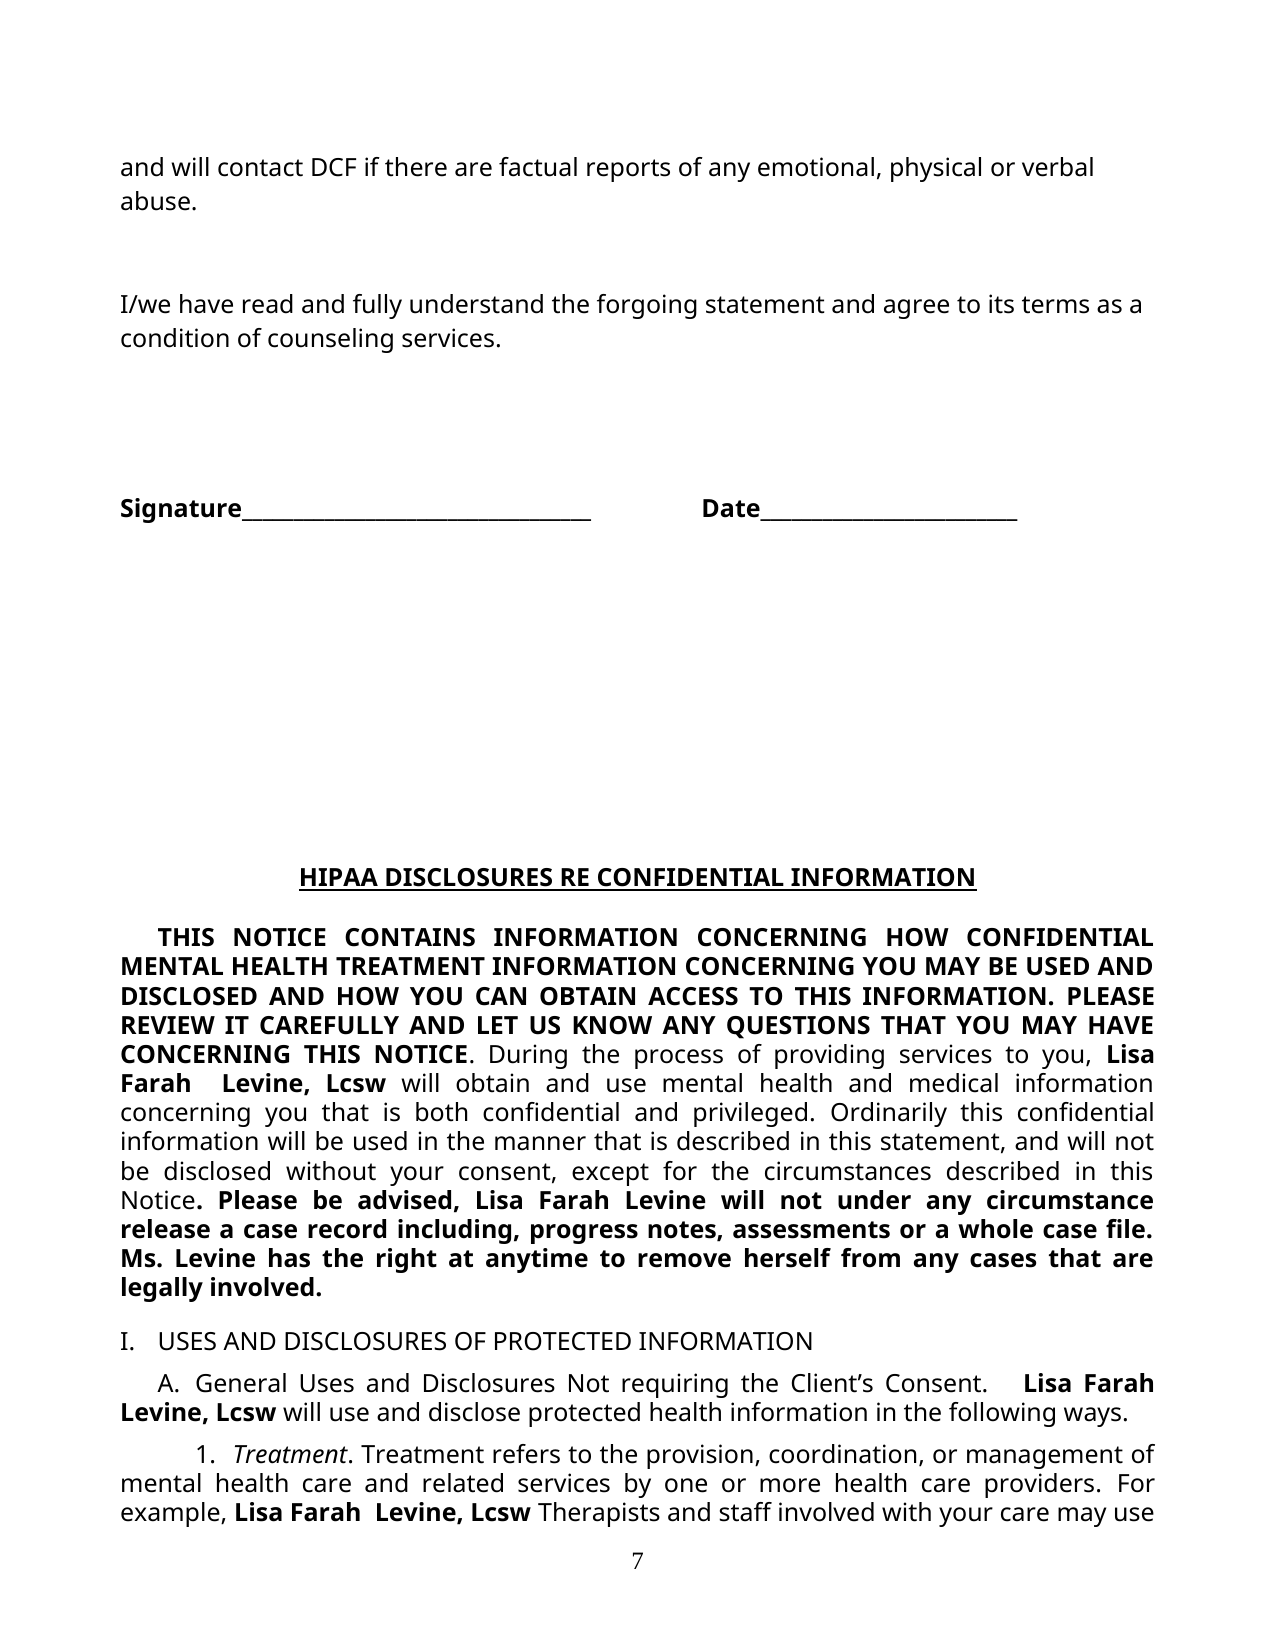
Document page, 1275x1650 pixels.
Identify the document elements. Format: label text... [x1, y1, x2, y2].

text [120, 1440, 1155, 1527]
text I. USES AND DISCLOSURES OF PROTECTED INFORMATION [120, 1327, 1155, 1357]
text HIPAA DISCLOSURES RE CONFIDENTIAL INFORMATION [120, 860, 1155, 894]
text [120, 150, 1155, 218]
text I/we have read and fully understand the forgoing statement and agree to its terms as a condition of counseling services. [120, 286, 1155, 354]
text THIS NOTICE CONTAINS INFORMATION CONCERNING HOW CONFIDENTIAL MENTAL HEALTH TREATMENT INFORMATION CONCERNING YOU MAY BE USED AND DISCLOSED AND HOW YOU CAN OBTAIN ACCESS TO THIS INFORMATION. PLEASE REVIEW IT CAREFULLY AND LET US KNOW ANY QUESTIONS THAT YOU MAY HAVE CONCERNING THIS NOTICE. During the process of providing services to you, Lisa Farah Levine, Lcsw will obtain and use mental health and medical information concerning you that is both confidential and privileged. Ordinarily this confidential information will be used in the manner that is described in this statement, and will not be disclosed without your consent, except for the circumstances described in this Notice. Please be advised, Lisa Farah Levine will not under any circumstance release a case record including, progress notes, assessments or a whole case file. Ms. Levine has the right at anytime to remove herself from any cases that are legally involved. [120, 923, 1155, 1302]
text A. General Uses and Disclosures Not requiring the Client’s Consent. Lisa Farah Levine, Lcsw will use and disclose protected health information in the following ways. [120, 1369, 1155, 1427]
text Signature__________________________________ Date_________________________ [120, 491, 1155, 525]
